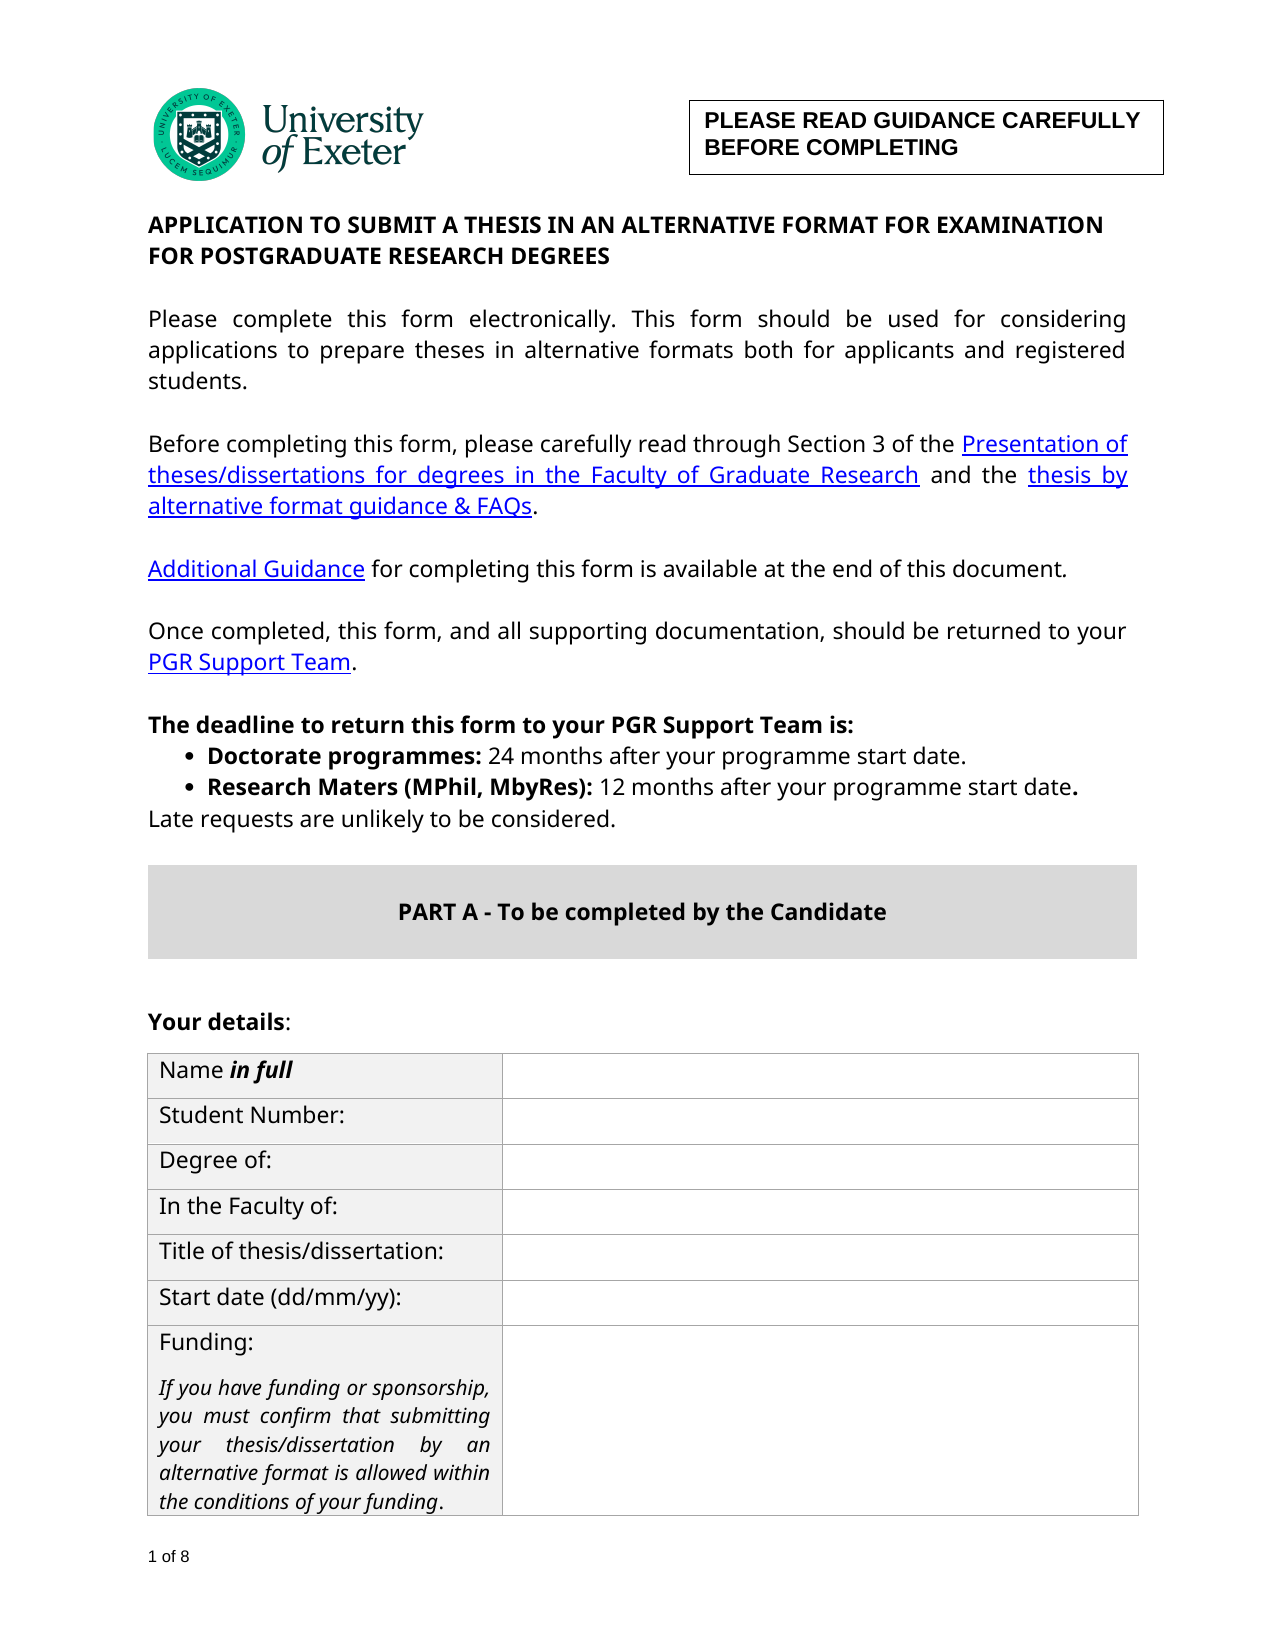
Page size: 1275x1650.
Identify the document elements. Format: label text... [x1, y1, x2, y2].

text Your details: [148, 1006, 1127, 1037]
table_cell Funding: If you have funding or sponsorship, you must confirm that submitting your thesis/dissertation by an alternative format is allowed within the conditions of your funding. [148, 1326, 502, 1515]
table_cell Student Number: [148, 1099, 502, 1143]
text Before completing this form, please carefully read through Section 3 of the Presentation of theses/dissertations for degrees in the Faculty of Graduate Research and the thesis by alternative format guidance & FAQs. [148, 427, 1127, 521]
table_cell [503, 1235, 1138, 1280]
list Doctorate programmes: 24 months after your programme start date. [185, 740, 1127, 771]
table_cell Degree of: [148, 1145, 502, 1189]
table_cell [503, 1099, 1138, 1143]
picture [153, 88, 424, 181]
table_header Name in full [148, 1054, 502, 1098]
table_cell Title of thesis/dissertation: [148, 1235, 502, 1280]
text Additional Guidance for completing this form is available at the end of this document. [148, 552, 1127, 584]
table_cell In the Faculty of: [148, 1190, 502, 1234]
table_cell [503, 1145, 1138, 1189]
text Once completed, this form, and all supporting documentation, should be returned to your PGR Support Team. [148, 615, 1127, 677]
table_header PART A - To be completed by the Candidate [148, 865, 1137, 959]
table_cell [503, 1190, 1138, 1234]
table_cell [503, 1281, 1138, 1325]
text APPLICATION TO SUBMIT A THESIS IN AN ALTERNATIVE FORMAT FOR EXAMINATION [148, 209, 1127, 240]
text FOR POSTGRADUATE RESEARCH DEGREES [148, 240, 1127, 271]
text Late requests are unlikely to be considered. [148, 802, 1127, 834]
table_header [503, 1054, 1138, 1098]
table_cell [503, 1326, 1138, 1515]
list Research Maters (MPhil, MbyRes): 12 months after your programme start date. [185, 771, 1127, 802]
table_cell Start date (dd/mm/yy): [148, 1281, 502, 1325]
text The deadline to return this form to your PGR Support Team is: [148, 709, 1127, 740]
text Please complete this form electronically. This form should be used for considering applications to prepare theses in alternative formats both for applicants and registered students. [148, 302, 1127, 396]
